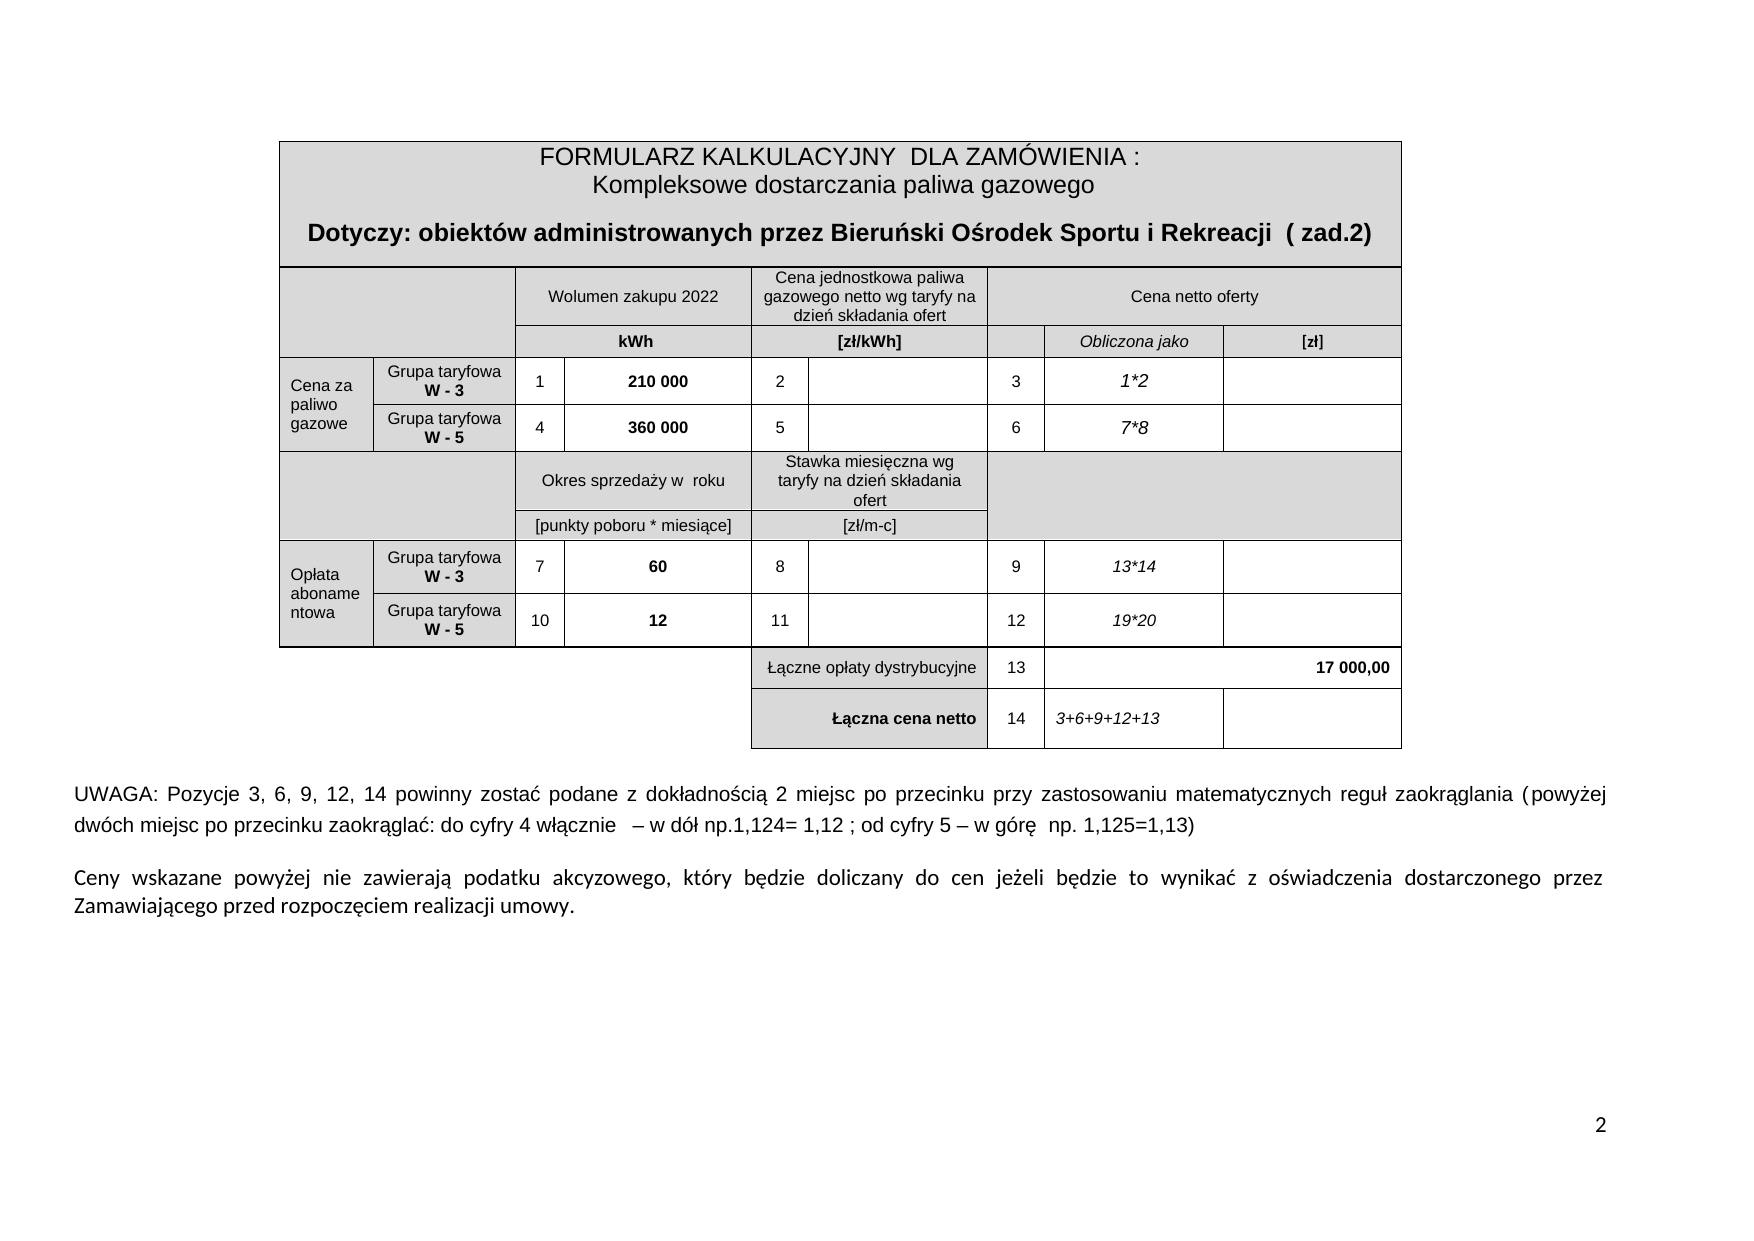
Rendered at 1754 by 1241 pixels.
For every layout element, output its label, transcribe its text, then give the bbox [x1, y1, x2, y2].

table_cell Cena netto oferty [988, 268, 1401, 325]
list Ceny wskazane powyżej nie zawierają podatku akcyzowego, który będzie doliczany do cen jeżeli będzie to wynikać z oświadczenia dostarczonego przez Zamawiającego przed rozpoczęciem realizacji umowy. [74, 863, 1606, 919]
table_cell Grupa taryfowa W - 5 [374, 594, 515, 646]
table_cell 13*14 [1045, 541, 1223, 593]
table_cell 210 000 [565, 358, 751, 404]
table_cell 2 [752, 358, 808, 404]
table_cell [988, 452, 1401, 539]
table_cell Grupa taryfowa W - 3 [374, 358, 515, 404]
text UWAGA: Pozycje 3, 6, 9, 12, 14 powinny zostać podane z dokładnością 2 miejsc po przecinku przy zastosowaniu matematycznych reguł zaokrąglania (powyżej dwóch miejsc po przecinku zaokrąglać: do cyfry 4 włącznie – w dół np.1,124= 1,12 ; od cyfry 5 – w górę np. 1,125=1,13) [74, 782, 1606, 838]
table_cell 11 [752, 594, 808, 646]
table_cell [1224, 358, 1401, 404]
table_cell Okres sprzedaży w roku [516, 452, 751, 509]
table_cell [809, 405, 987, 451]
table_cell [809, 358, 987, 404]
table_cell 360 000 [565, 405, 751, 451]
table_cell Cena za paliwo gazowe [280, 358, 373, 451]
table_cell [1224, 405, 1401, 451]
table_header FORMULARZ KALKULACYJNY DLA ZAMÓWIENIA : Kompleksowe dostarczania paliwa gazowego Dotyczy: obiektów administrowanych przez Bieruński Ośrodek Sportu i Rekreacji ( zad.2) [280, 142, 1401, 266]
table_cell [1224, 689, 1401, 748]
table_cell [280, 268, 515, 357]
table_cell Grupa taryfowa W - 3 [374, 541, 515, 593]
table_cell [988, 326, 1044, 357]
table_cell Obliczona jako [1045, 326, 1223, 357]
table_cell Cena jednostkowa paliwa gazowego netto wg taryfy na dzień składania ofert [752, 268, 987, 325]
table_cell [zł/kWh] [752, 326, 987, 357]
table_cell 9 [988, 541, 1044, 593]
table_cell 5 [752, 405, 808, 451]
table_cell 7 [516, 541, 564, 593]
table_cell 3 [988, 358, 1044, 404]
table_cell Opłata abonamentowa [280, 541, 373, 646]
table_cell [1224, 594, 1401, 646]
table_cell 4 [516, 405, 564, 451]
table_cell 1 [516, 358, 564, 404]
table_cell 19*20 [1045, 594, 1223, 646]
table_cell 60 [565, 541, 751, 593]
table_cell 12 [988, 594, 1044, 646]
table_cell 1*2 [1045, 358, 1223, 404]
table_cell [zł] [1224, 326, 1401, 357]
table_cell 13 [988, 648, 1044, 688]
table_cell [1224, 541, 1401, 593]
table_cell [zł/m-c] [752, 511, 987, 539]
table_cell 3+6+9+12+13 [1045, 689, 1223, 748]
table_cell Grupa taryfowa W - 5 [374, 405, 515, 451]
table_cell 12 [565, 594, 751, 646]
table_cell [809, 541, 987, 593]
table_cell 14 [988, 689, 1044, 748]
table_cell [809, 594, 987, 646]
table_cell Łączne opłaty dystrybucyjne [752, 648, 987, 688]
table_cell 17 000,00 [1045, 648, 1401, 688]
table_cell 10 [516, 594, 564, 646]
table_cell 7*8 [1045, 405, 1223, 451]
table_cell 6 [988, 405, 1044, 451]
table_cell Stawka miesięczna wg taryfy na dzień składania ofert [752, 452, 987, 509]
table_cell Łączna cena netto [752, 689, 987, 748]
table_cell Wolumen zakupu 2022 [516, 268, 751, 325]
table_cell [punkty poboru * miesiące] [516, 511, 751, 539]
table_cell [280, 452, 515, 539]
table_cell 8 [752, 541, 808, 593]
table_cell kWh [516, 326, 751, 357]
